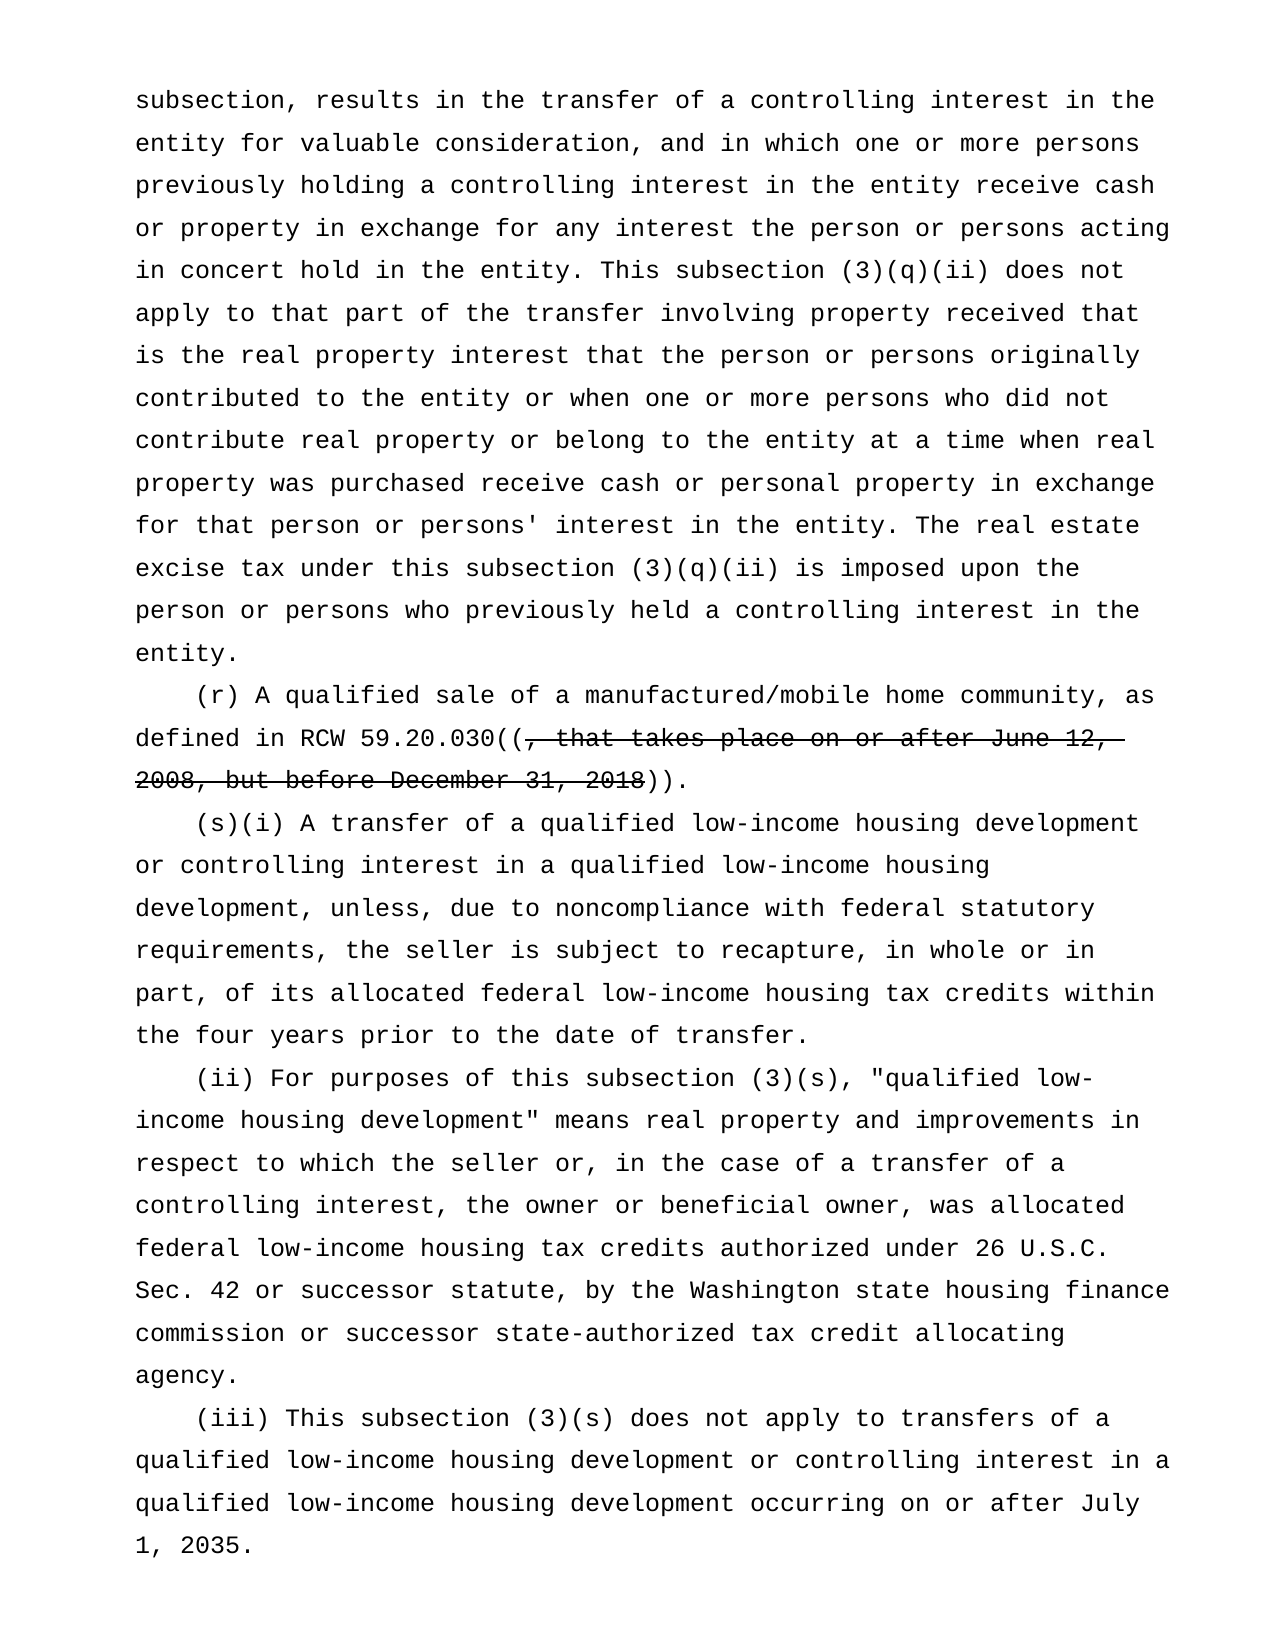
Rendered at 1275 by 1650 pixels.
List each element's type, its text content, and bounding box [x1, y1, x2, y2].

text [135, 75, 1170, 670]
text (r) A qualified sale of a manufactured/mobile home community, as defined in RCW 59.20.030((, that takes place on or after June 12, 2008, but before December 31, 2018)). [135, 670, 1170, 797]
text (iii) This subsection (3)(s) does not apply to transfers of a qualified low-income housing development or controlling interest in a qualified low-income housing development occurring on or after July 1, 2035. [135, 1392, 1170, 1562]
text (s)(i) A transfer of a qualified low-income housing development or controlling interest in a qualified low-income housing development, unless, due to noncompliance with federal statutory requirements, the seller is subject to recapture, in whole or in part, of its allocated federal low-income housing tax credits within the four years prior to the date of transfer. [135, 797, 1170, 1052]
text (ii) For purposes of this subsection (3)(s), "qualified low-income housing development" means real property and improvements in respect to which the seller or, in the case of a transfer of a controlling interest, the owner or beneficial owner, was allocated federal low-income housing tax credits authorized under 26 U.S.C. Sec. 42 or successor statute, by the Washington state housing finance commission or successor state-authorized tax credit allocating agency. [135, 1052, 1170, 1392]
